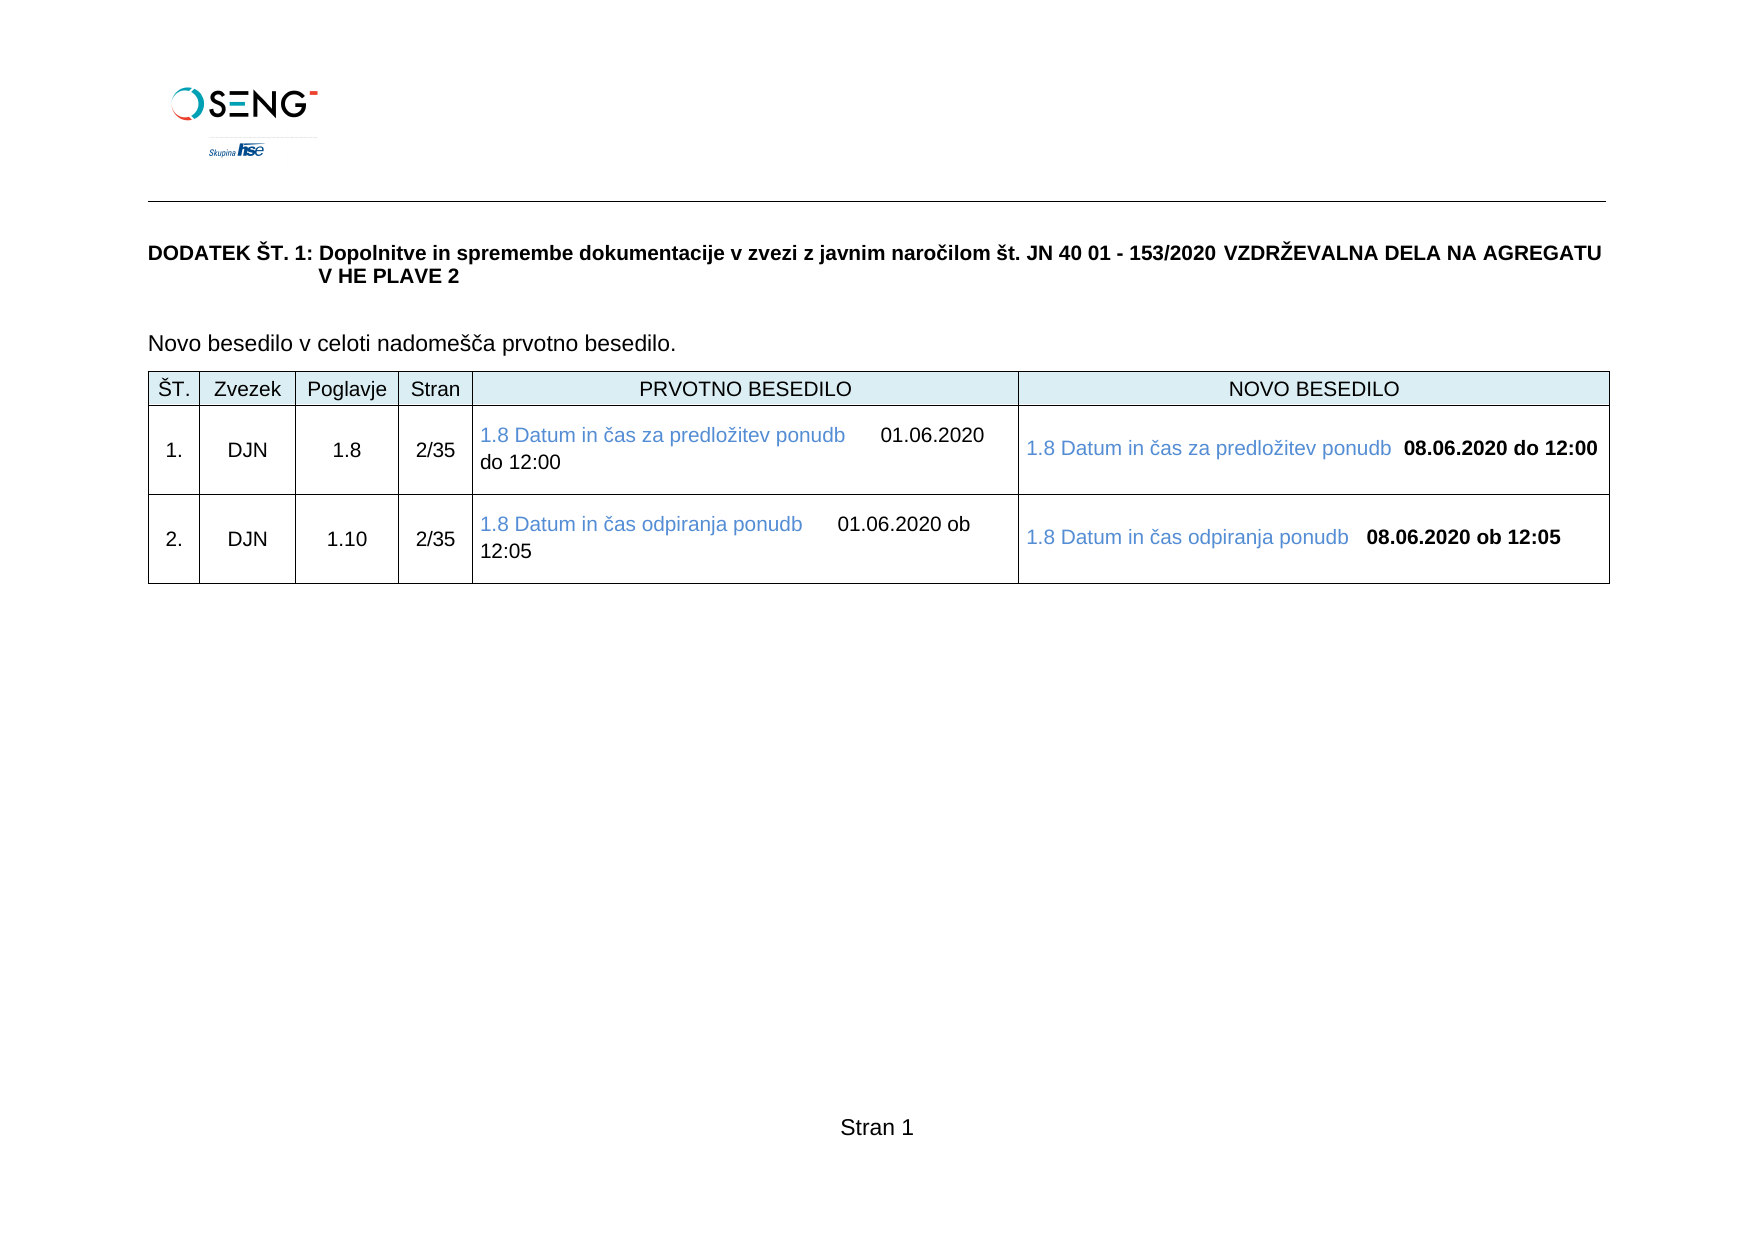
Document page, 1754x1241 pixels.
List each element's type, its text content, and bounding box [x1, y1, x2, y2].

table_cell DJN [200, 406, 295, 493]
table_cell 1.8 Datum in čas odpiranja ponudb 08.06.2020 ob 12:05 [1019, 495, 1609, 582]
table_cell 1.8 Datum in čas za predložitev ponudb 01.06.2020 do 12:00 [473, 406, 1018, 493]
table_header Stran [399, 372, 472, 404]
text V HE PLAVE 2 [295, 264, 1606, 288]
table_cell 1.10 [296, 495, 398, 582]
table_cell 1.8 Datum in čas odpiranja ponudb 01.06.2020 ob 12:05 [473, 495, 1018, 582]
text Novo besedilo v celoti nadomešča prvotno besedilo. [148, 330, 1606, 356]
table_cell 1. [149, 406, 199, 493]
table_header PRVOTNO BESEDILO [473, 372, 1018, 404]
table_header ŠT. [149, 372, 199, 404]
text DODATEK ŠT. 1: Dopolnitve in spremembe dokumentacije v zvezi z javnim naročilom št. JN 40 01 - 153/2020 VZDRŽEVALNA DELA NA AGREGATU [148, 240, 1606, 264]
table_cell 2/35 [399, 406, 472, 493]
table_header Zvezek [200, 372, 295, 404]
table_cell 2. [149, 495, 199, 582]
table_cell 1.8 [296, 406, 398, 493]
table_cell DJN [200, 495, 295, 582]
picture [158, 73, 331, 172]
table_cell 1.8 Datum in čas za predložitev ponudb 08.06.2020 do 12:00 [1019, 406, 1609, 493]
table_cell 2/35 [399, 495, 472, 582]
table_header Poglavje [296, 372, 398, 404]
table_header NOVO BESEDILO [1019, 372, 1609, 404]
